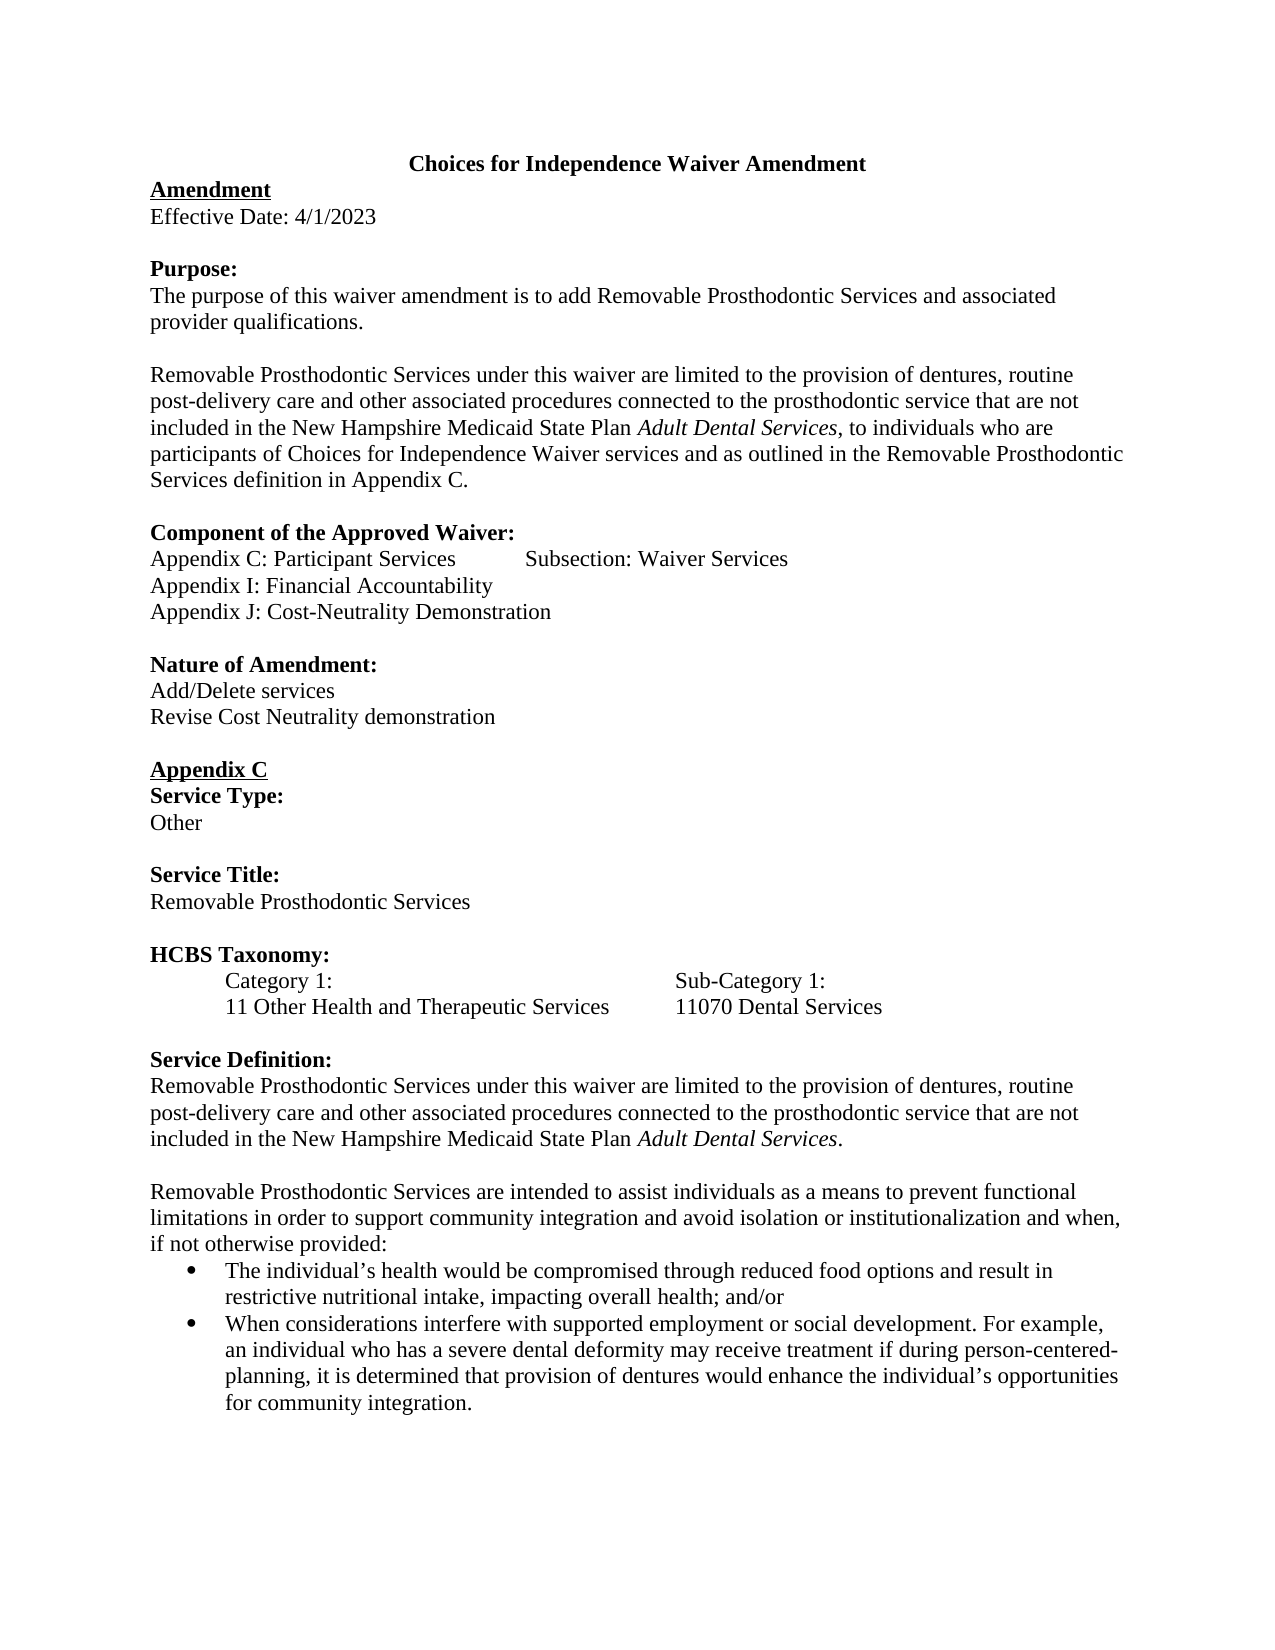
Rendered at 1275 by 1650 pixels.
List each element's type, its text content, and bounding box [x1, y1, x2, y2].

text Add/Delete services [150, 677, 1125, 703]
text Appendix I: Financial Accountability [150, 572, 1125, 598]
text Appendix C: Participant Services Subsection: Waiver Services [150, 545, 1125, 572]
text Nature of Amendment: [150, 651, 1125, 677]
text 11 Other Health and Therapeutic Services 11070 Dental Services [150, 993, 1125, 1020]
text Removable Prosthodontic Services under this waiver are limited to the provision of dentures, routine post-delivery care and other associated procedures connected to the prosthodontic service that are not included in the New Hampshire Medicaid State Plan Adult Dental Services. [150, 1072, 1125, 1151]
text Appendix J: Cost-Neutrality Demonstration [150, 598, 1125, 624]
text Choices for Independence Waiver Amendment [150, 150, 1125, 176]
list The individual’s health would be compromised through reduced food options and result in restrictive nutritional intake, impacting overall health; and/or [187, 1257, 1125, 1309]
text Service Title: [150, 862, 1125, 888]
text Amendment [150, 176, 1125, 203]
text Effective Date: 4/1/2023 [150, 203, 1125, 229]
text Removable Prosthodontic Services are intended to assist individuals as a means to prevent functional limitations in order to support community integration and avoid isolation or institutionalization and when, if not otherwise provided: [150, 1178, 1125, 1257]
list When considerations interfere with supported employment or social development. For example, an individual who has a severe dental deformity may receive treatment if during person-centered-planning, it is determined that provision of dentures would enhance the individual’s opportunities for community integration. [187, 1309, 1125, 1415]
text Service Type: [150, 782, 1125, 809]
text Other [150, 809, 1125, 835]
text Service Definition: [150, 1046, 1125, 1072]
text Component of the Approved Waiver: [150, 519, 1125, 545]
text Removable Prosthodontic Services [150, 888, 1125, 914]
text Purpose: [150, 255, 1125, 282]
text Category 1: Sub-Category 1: [150, 967, 1125, 993]
text Removable Prosthodontic Services under this waiver are limited to the provision of dentures, routine post-delivery care and other associated procedures connected to the prosthodontic service that are not included in the New Hampshire Medicaid State Plan Adult Dental Services, to individuals who are participants of Choices for Independence Waiver services and as outlined in the Removable Prosthodontic Services definition in Appendix C. [150, 361, 1125, 493]
text The purpose of this waiver amendment is to add Removable Prosthodontic Services and associated provider qualifications. [150, 282, 1125, 334]
text HCBS Taxonomy: [150, 941, 1125, 967]
text Revise Cost Neutrality demonstration [150, 703, 1125, 730]
text Appendix C [150, 756, 1125, 782]
